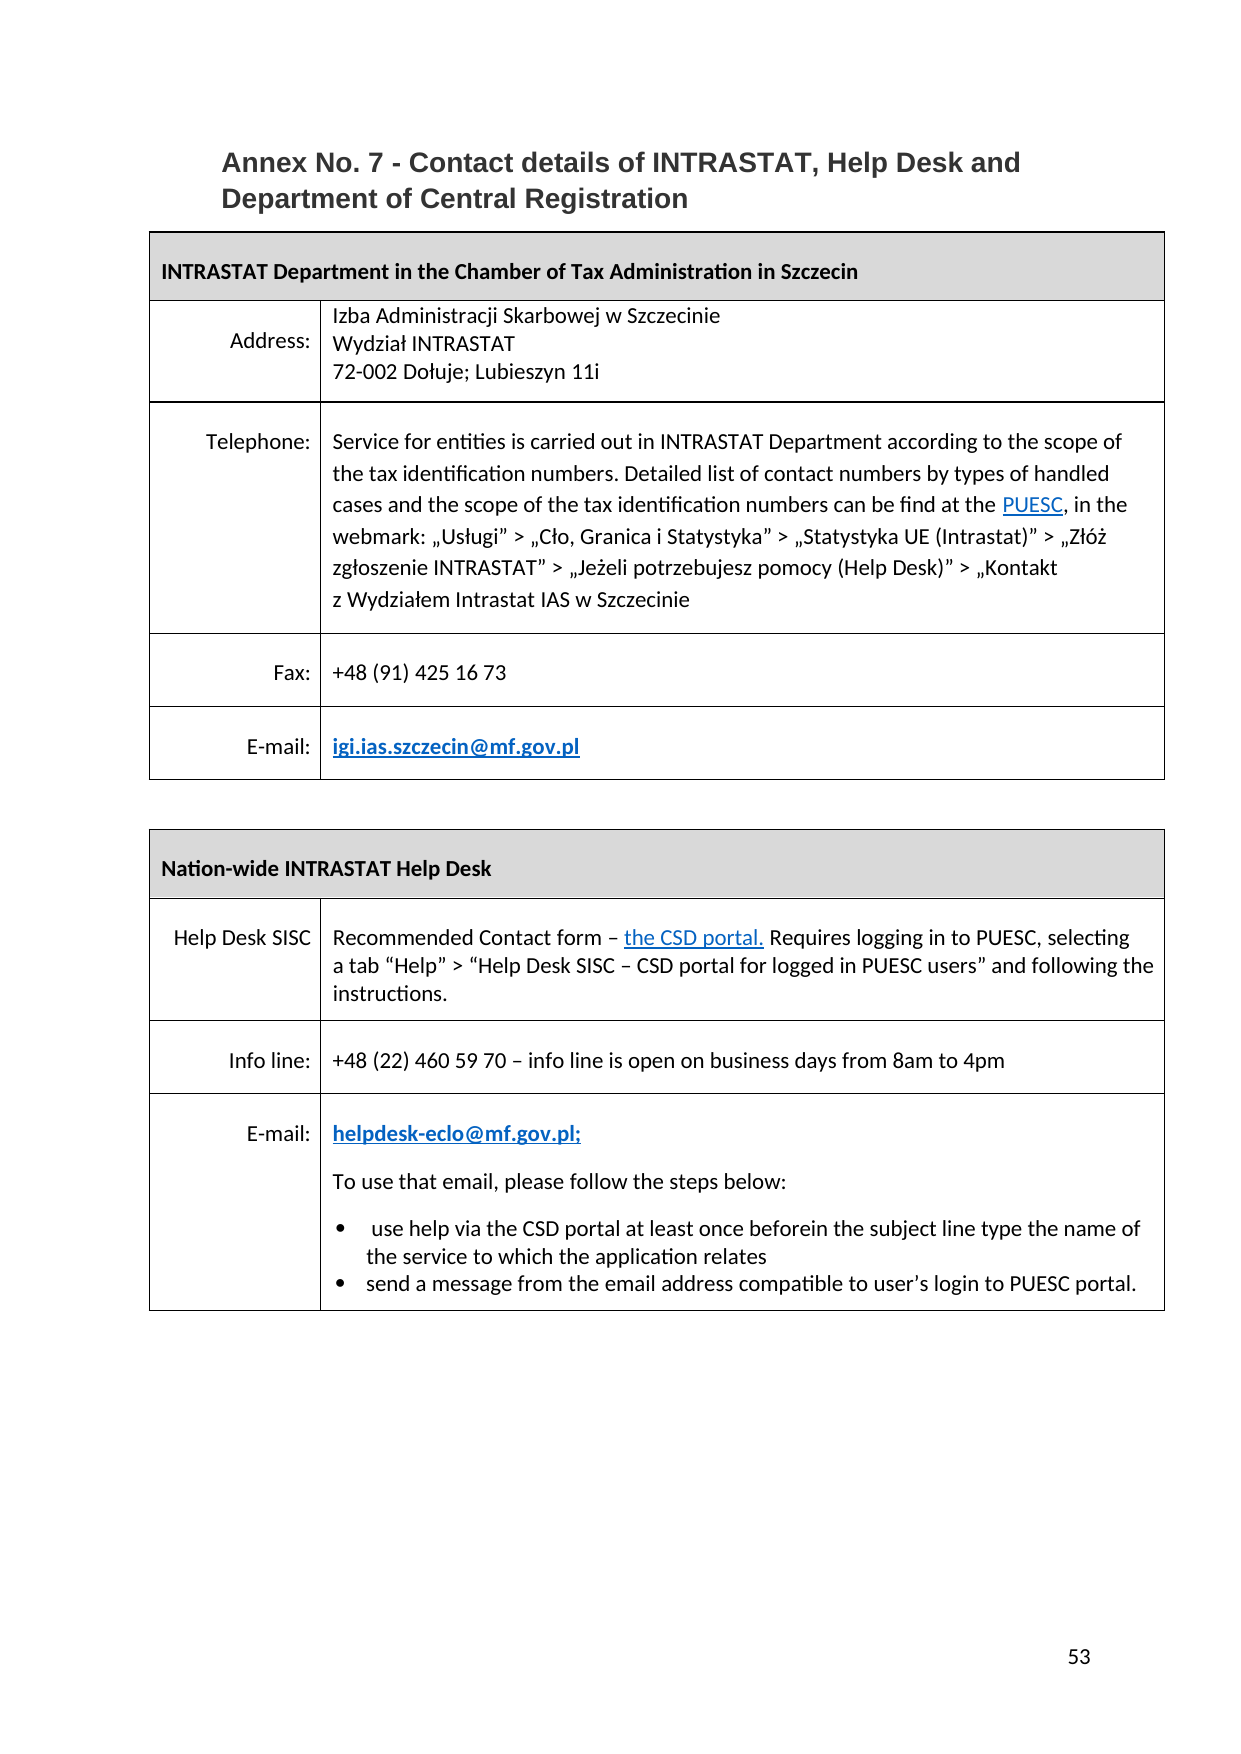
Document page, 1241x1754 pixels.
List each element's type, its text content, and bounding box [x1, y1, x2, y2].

table_header INTRASTAT Department in the Chamber of Tax Administration in Szczecin [150, 233, 1164, 300]
table_cell Izba Administracji Skarbowej w Szczecinie Wydział INTRASTAT 72-002 Dołuje; Lubieszyn 11i [321, 301, 1164, 401]
table_cell +48 (22) 460 59 70 – info line is open on business days from 8am to 4pm [321, 1021, 1164, 1093]
table_cell Service for entities is carried out in INTRASTAT Department according to the scope of the tax identification numbers. Detailed list of contact numbers by types of handled cases and the scope of the tax identification numbers can be find at the PUESC, in the webmark: „Usługi” > „Cło, Granica i Statystyka” > „Statystyka UE (Intrastat)” > „Złóż zgłoszenie INTRASTAT” > „Jeżeli potrzebujesz pomocy (Help Desk)” > „Kontakt z Wydziałem Intrastat IAS w Szczecinie [321, 403, 1164, 633]
table_cell igi.ias.szczecin@mf.gov.pl [321, 707, 1164, 779]
table_header Nation-wide INTRASTAT Help Desk [150, 830, 1164, 897]
table_cell Help Desk SISC [150, 899, 320, 1020]
table_cell Fax: [150, 634, 320, 706]
table_cell Info line: [150, 1021, 320, 1093]
table_cell Recommended Contact form – the CSD portal. Requires logging in to PUESC, selecting a tab “Help” > “Help Desk SISC – CSD portal for logged in PUESC users” and following the instructions. [321, 899, 1164, 1020]
subtitle Annex No. 7 - Contact details of INTRASTAT, Help Desk and Department of Central Registration [221, 146, 1023, 214]
table_cell Address: [150, 301, 320, 401]
table_cell E-mail: [150, 1094, 320, 1310]
table_cell +48 (91) 425 16 73 [321, 634, 1164, 706]
table_cell E-mail: [150, 707, 320, 779]
table_cell Telephone: [150, 403, 320, 633]
table_cell helpdesk-eclo@mf.gov.pl; To use that email, please follow the steps below: use help via the CSD portal at least once beforein the subject line type the name of the service to which the application relates send a message from the email address compatible to user’s login to PUESC portal. [321, 1094, 1164, 1310]
